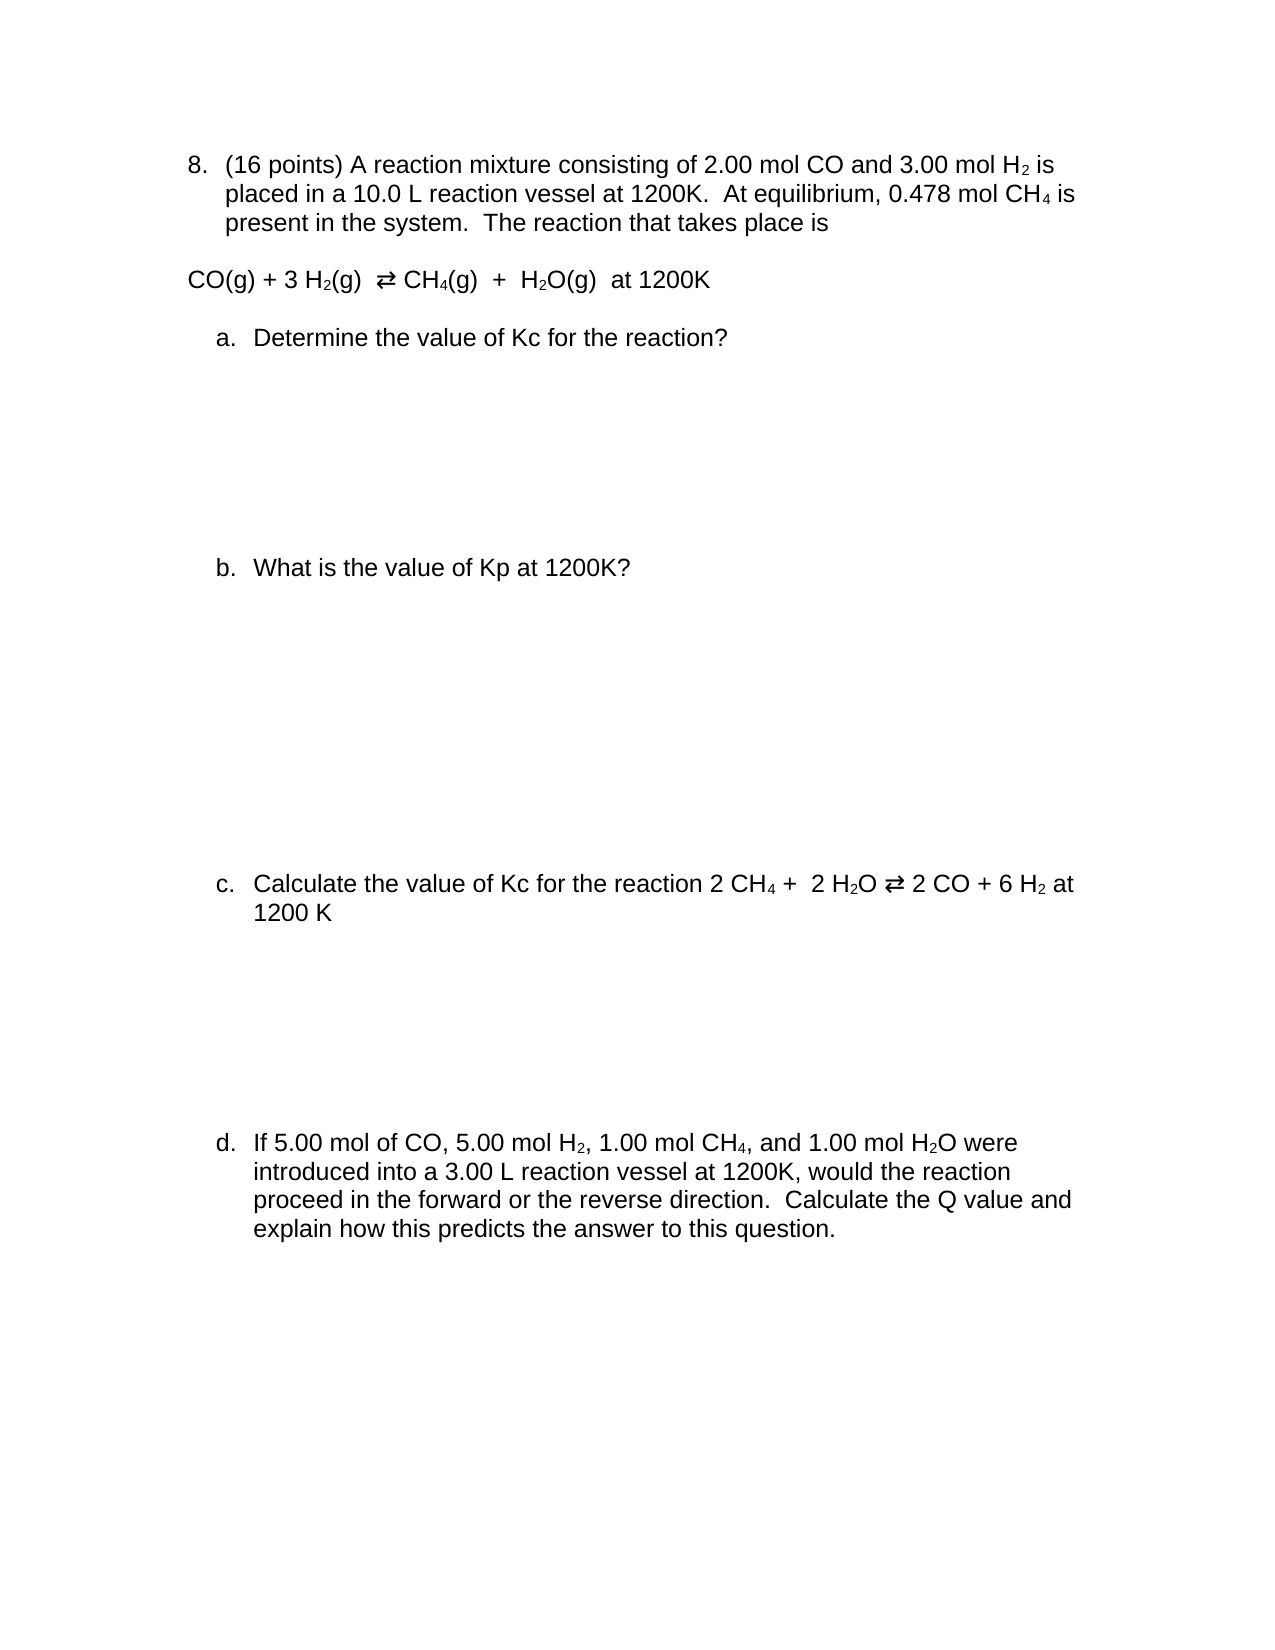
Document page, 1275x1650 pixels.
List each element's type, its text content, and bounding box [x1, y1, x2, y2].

list What is the value of Kp at 1200K? [216, 553, 1087, 581]
list (16 points) A reaction mixture consisting of 2.00 mol CO and 3.00 mol H2 is placed in a 10.0 L reaction vessel at 1200K. At equilibrium, 0.478 mol CH4 is present in the system. The reaction that takes place is [187, 150, 1087, 236]
list Determine the value of Kc for the reaction? [216, 323, 1087, 351]
list Calculate the value of Kc for the reaction 2 CH4 + 2 H2O 2 CO + 6 H2 at 1200 K [216, 869, 1087, 926]
text CO(g) + 3 H2(g) CH4(g) + H2O(g) at 1200K [187, 265, 1087, 294]
list If 5.00 mol of CO, 5.00 mol H2, 1.00 mol CH4, and 1.00 mol H2O were introduced into a 3.00 L reaction vessel at 1200K, would the reaction proceed in the forward or the reverse direction. Calculate the Q value and explain how this predicts the answer to this question. [216, 1128, 1087, 1243]
